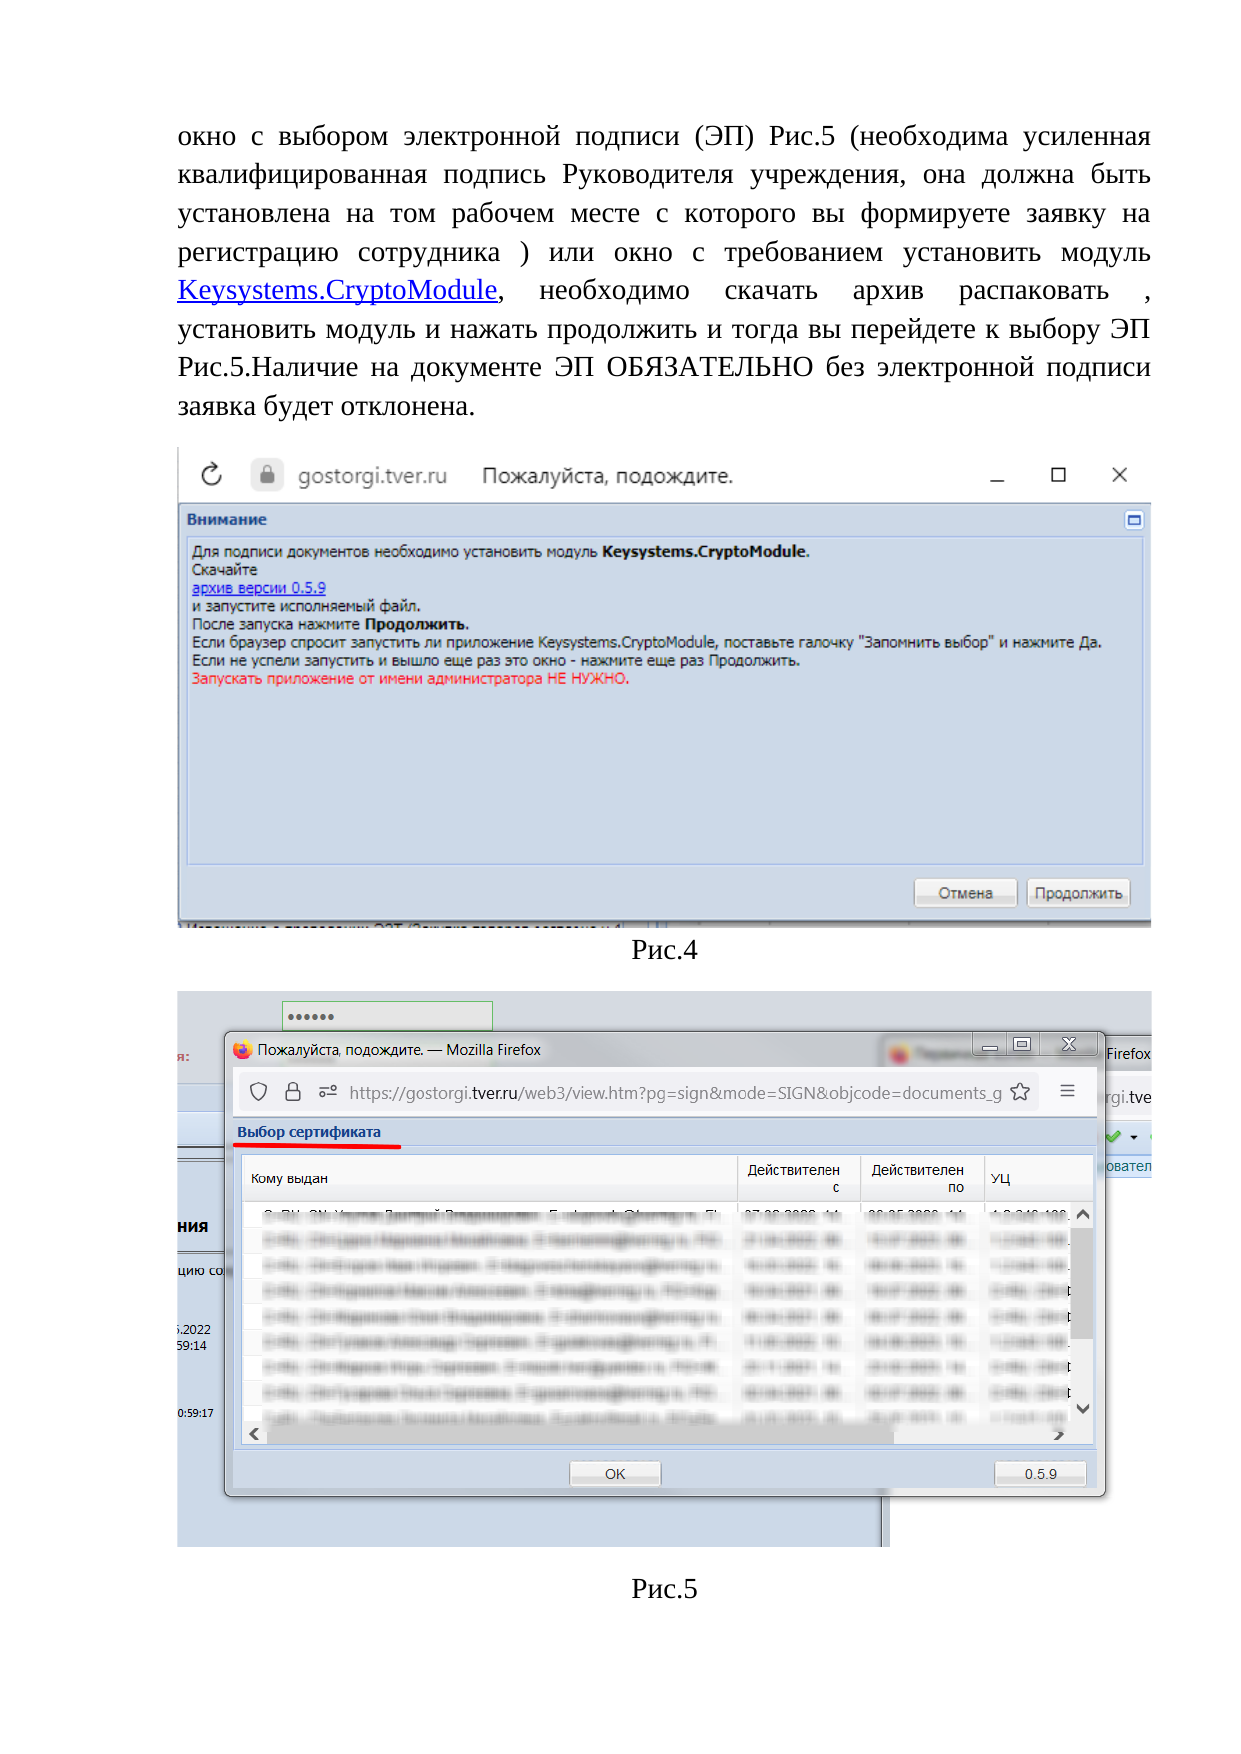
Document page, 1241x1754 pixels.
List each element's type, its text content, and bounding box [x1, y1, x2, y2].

text Рис.5 [177, 1572, 1152, 1605]
picture [177, 991, 1152, 1547]
text Рис.4 [177, 928, 1152, 966]
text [177, 118, 1152, 421]
picture [177, 447, 1152, 928]
